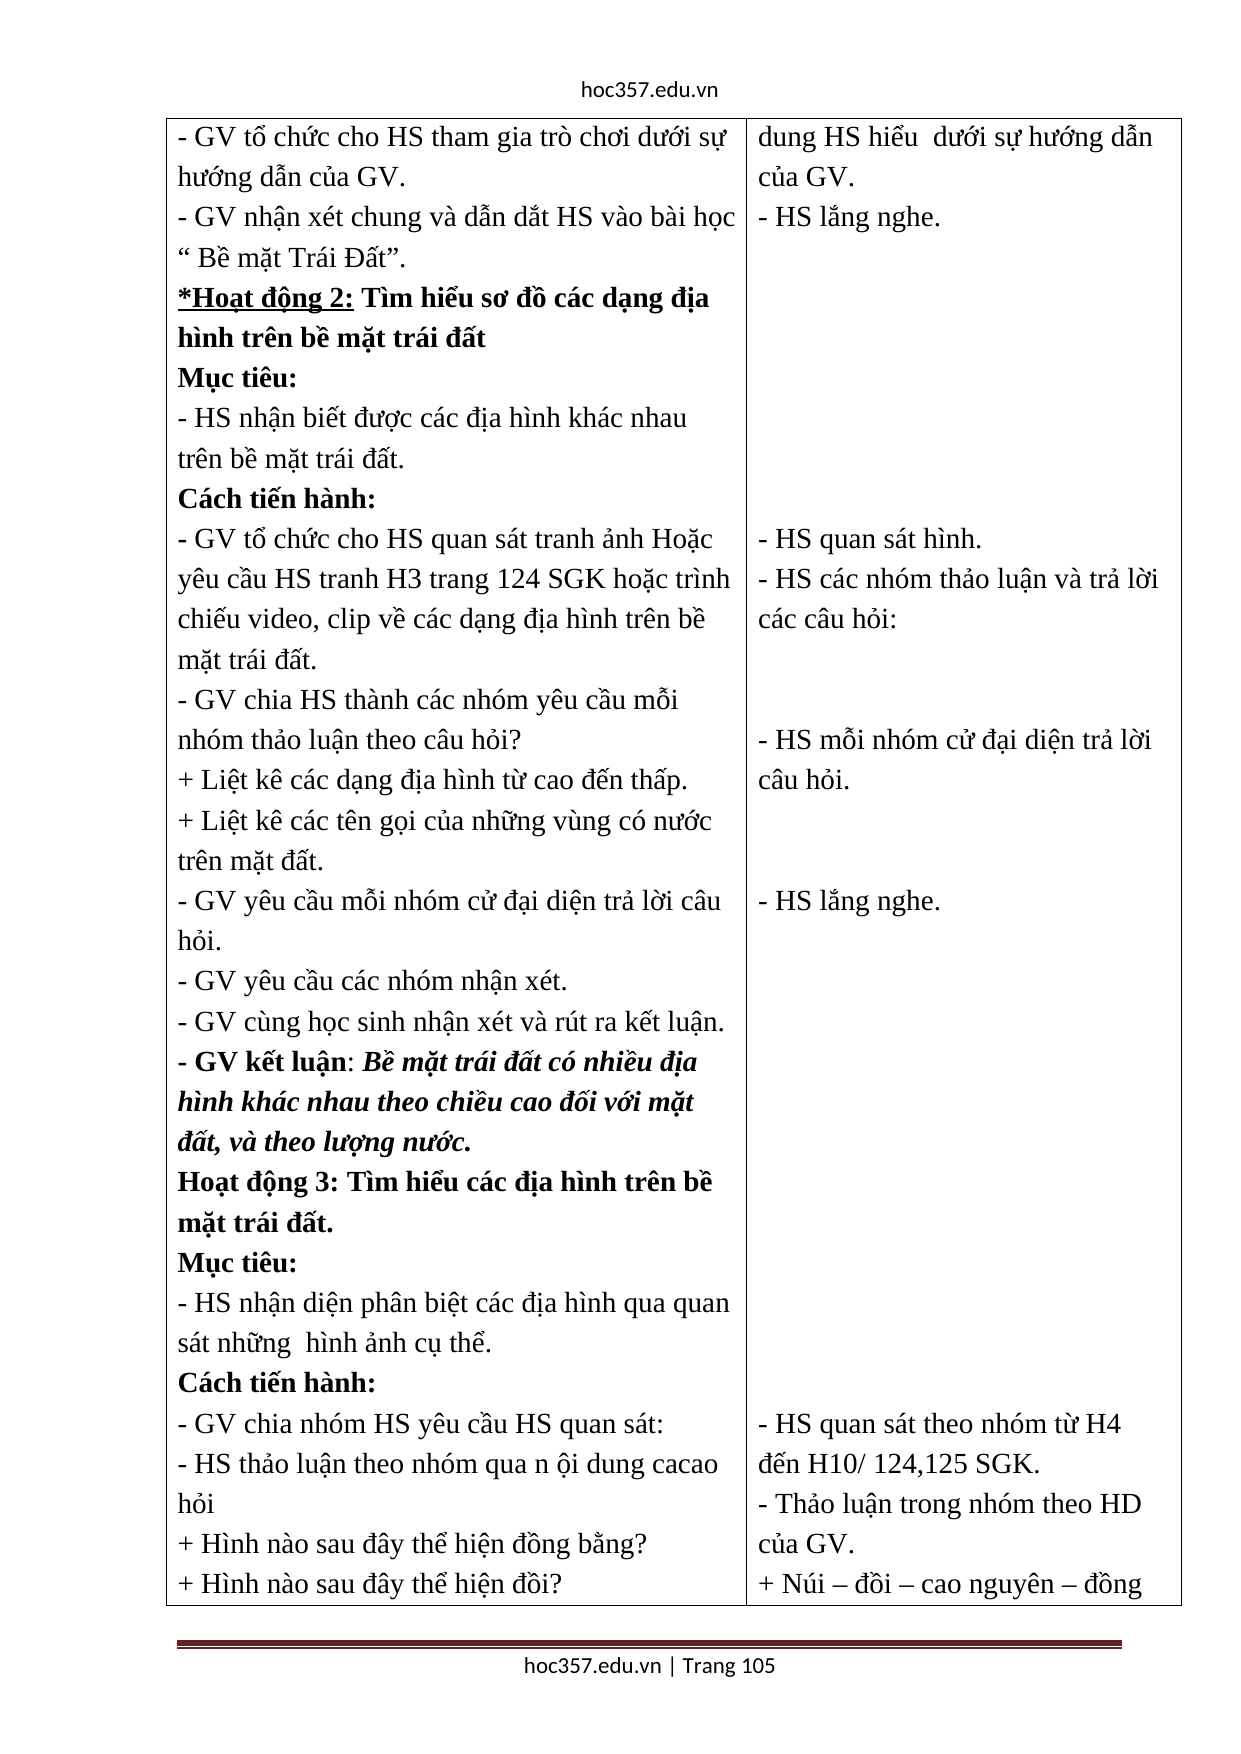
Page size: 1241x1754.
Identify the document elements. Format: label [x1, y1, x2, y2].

table_cell [747, 119, 1181, 1605]
table_cell [167, 119, 746, 1605]
